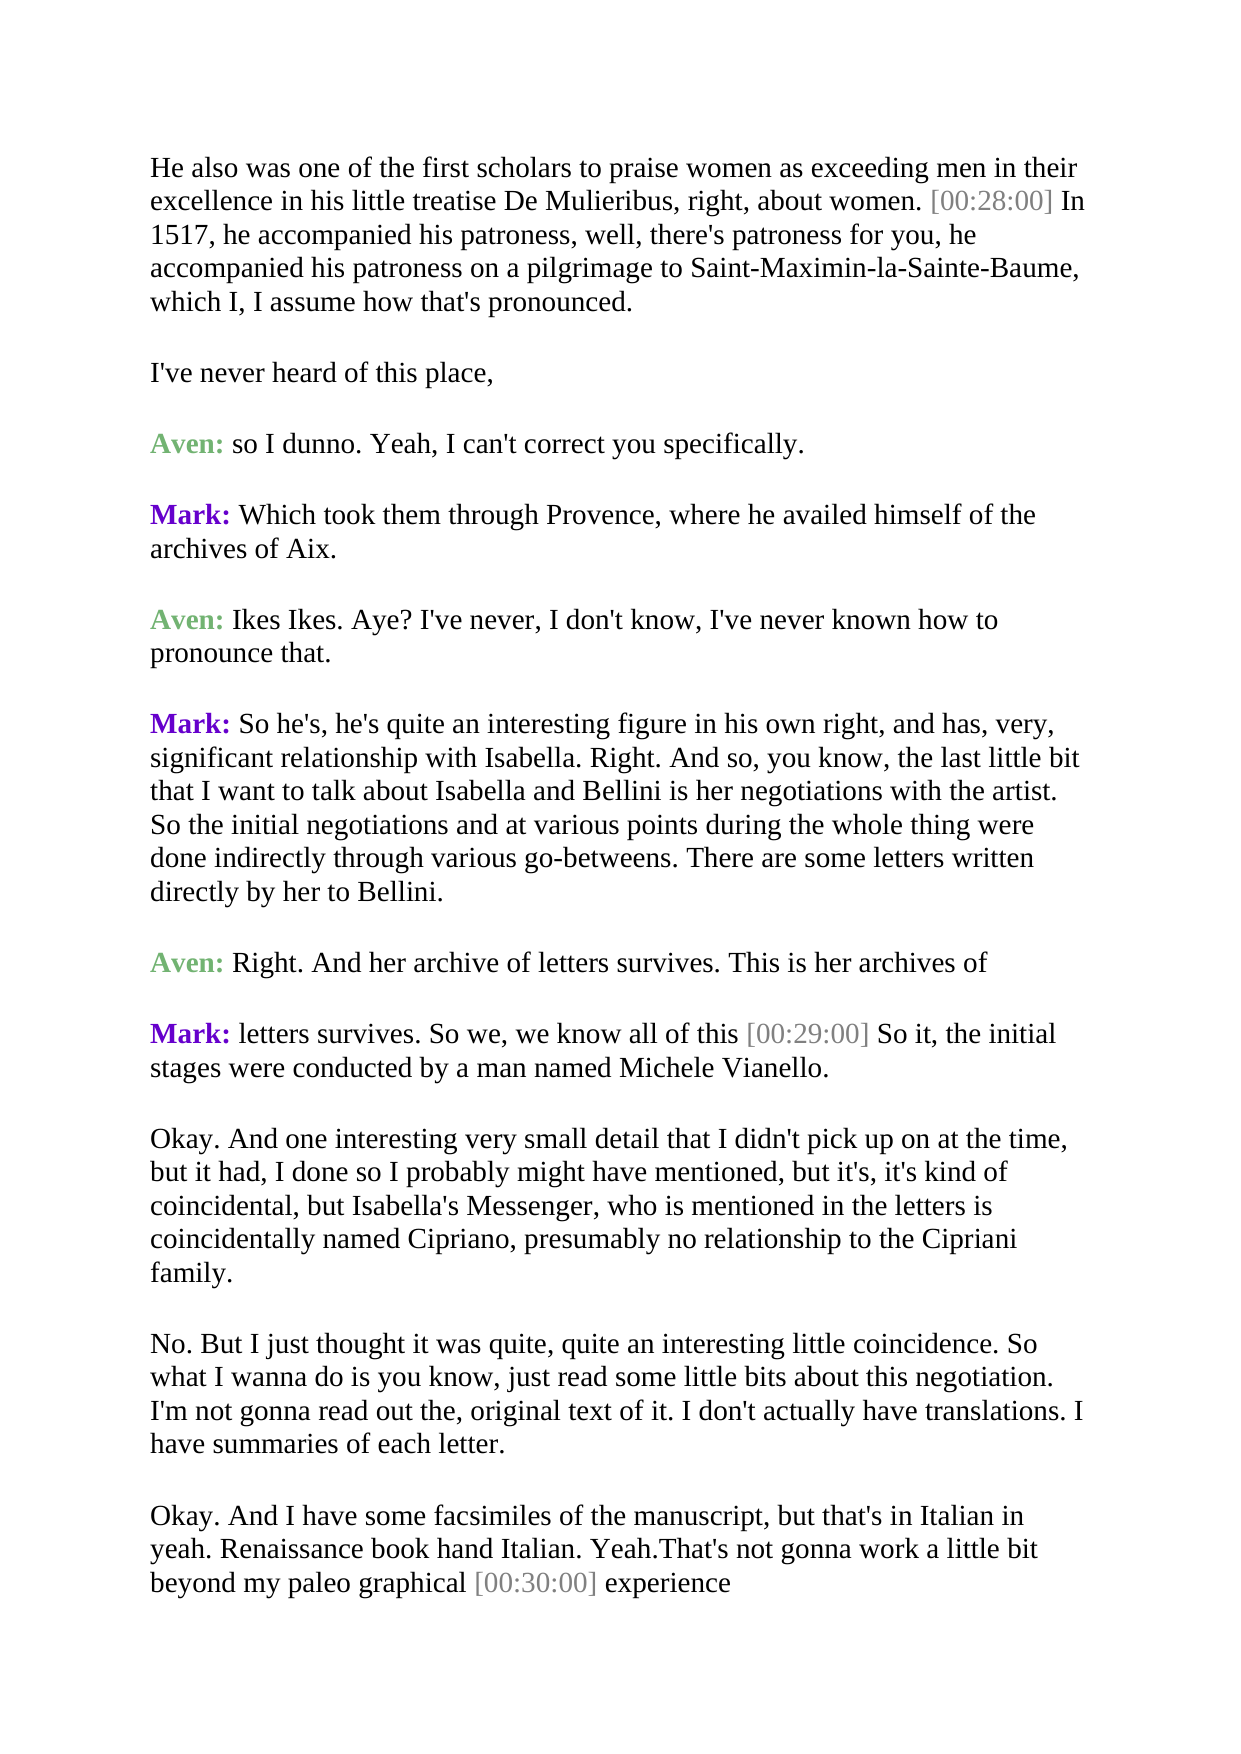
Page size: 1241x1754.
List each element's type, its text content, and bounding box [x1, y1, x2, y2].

text Mark: letters survives. So we, we know all of this [00:29:00] So it, the initial stages were conducted by a man named Michele Vianello. [150, 1016, 1090, 1083]
text Okay. And I have some facsimiles of the manuscript, but that's in Italian in yeah. Renaissance book hand Italian. Yeah.That's not gonna work a little bit beyond my paleo graphical [00:30:00] experience [150, 1498, 1090, 1598]
text No. But I just thought it was quite, quite an interesting little coincidence. So what I wanna do is you know, just read some little bits about this negotiation. I'm not gonna read out the, original text of it. I don't actually have translations. I have summaries of each letter. [150, 1326, 1090, 1460]
text Aven: Ikes Ikes. Aye? I've never, I don't know, I've never known how to pronounce that. [150, 602, 1090, 669]
text He also was one of the first scholars to praise women as exceeding men in their excellence in his little treatise De Mulieribus, right, about women. [00:28:00] In 1517, he accompanied his patroness, well, there's patroness for you, he accompanied his patroness on a pilgrimage to Saint-Maximin-la-Sainte-Baume, which I, I assume how that's pronounced. [150, 150, 1090, 318]
text Aven: Right. And her archive of letters survives. This is her archives of [150, 945, 1090, 979]
text Aven: so I dunno. Yeah, I can't correct you specifically. [150, 426, 1090, 460]
text Mark: So he's, he's quite an interesting figure in his own right, and has, very, significant relationship with Isabella. Right. And so, you know, the last little bit that I want to talk about Isabella and Bellini is her negotiations with the artist. So the initial negotiations and at various points during the whole thing were done indirectly through various go-betweens. There are some letters written directly by her to Bellini. [150, 706, 1090, 908]
text I've never heard of this place, [150, 355, 1090, 389]
text Mark: Which took them through Provence, where he availed himself of the archives of Aix. [150, 497, 1090, 564]
text Okay. And one interesting very small detail that I didn't pick up on at the time, but it had, I done so I probably might have mentioned, but it's, it's kind of coincidental, but Isabella's Messenger, who is mentioned in the letters is coincidentally named Cipriano, presumably no relationship to the Cipriani family. [150, 1121, 1090, 1288]
